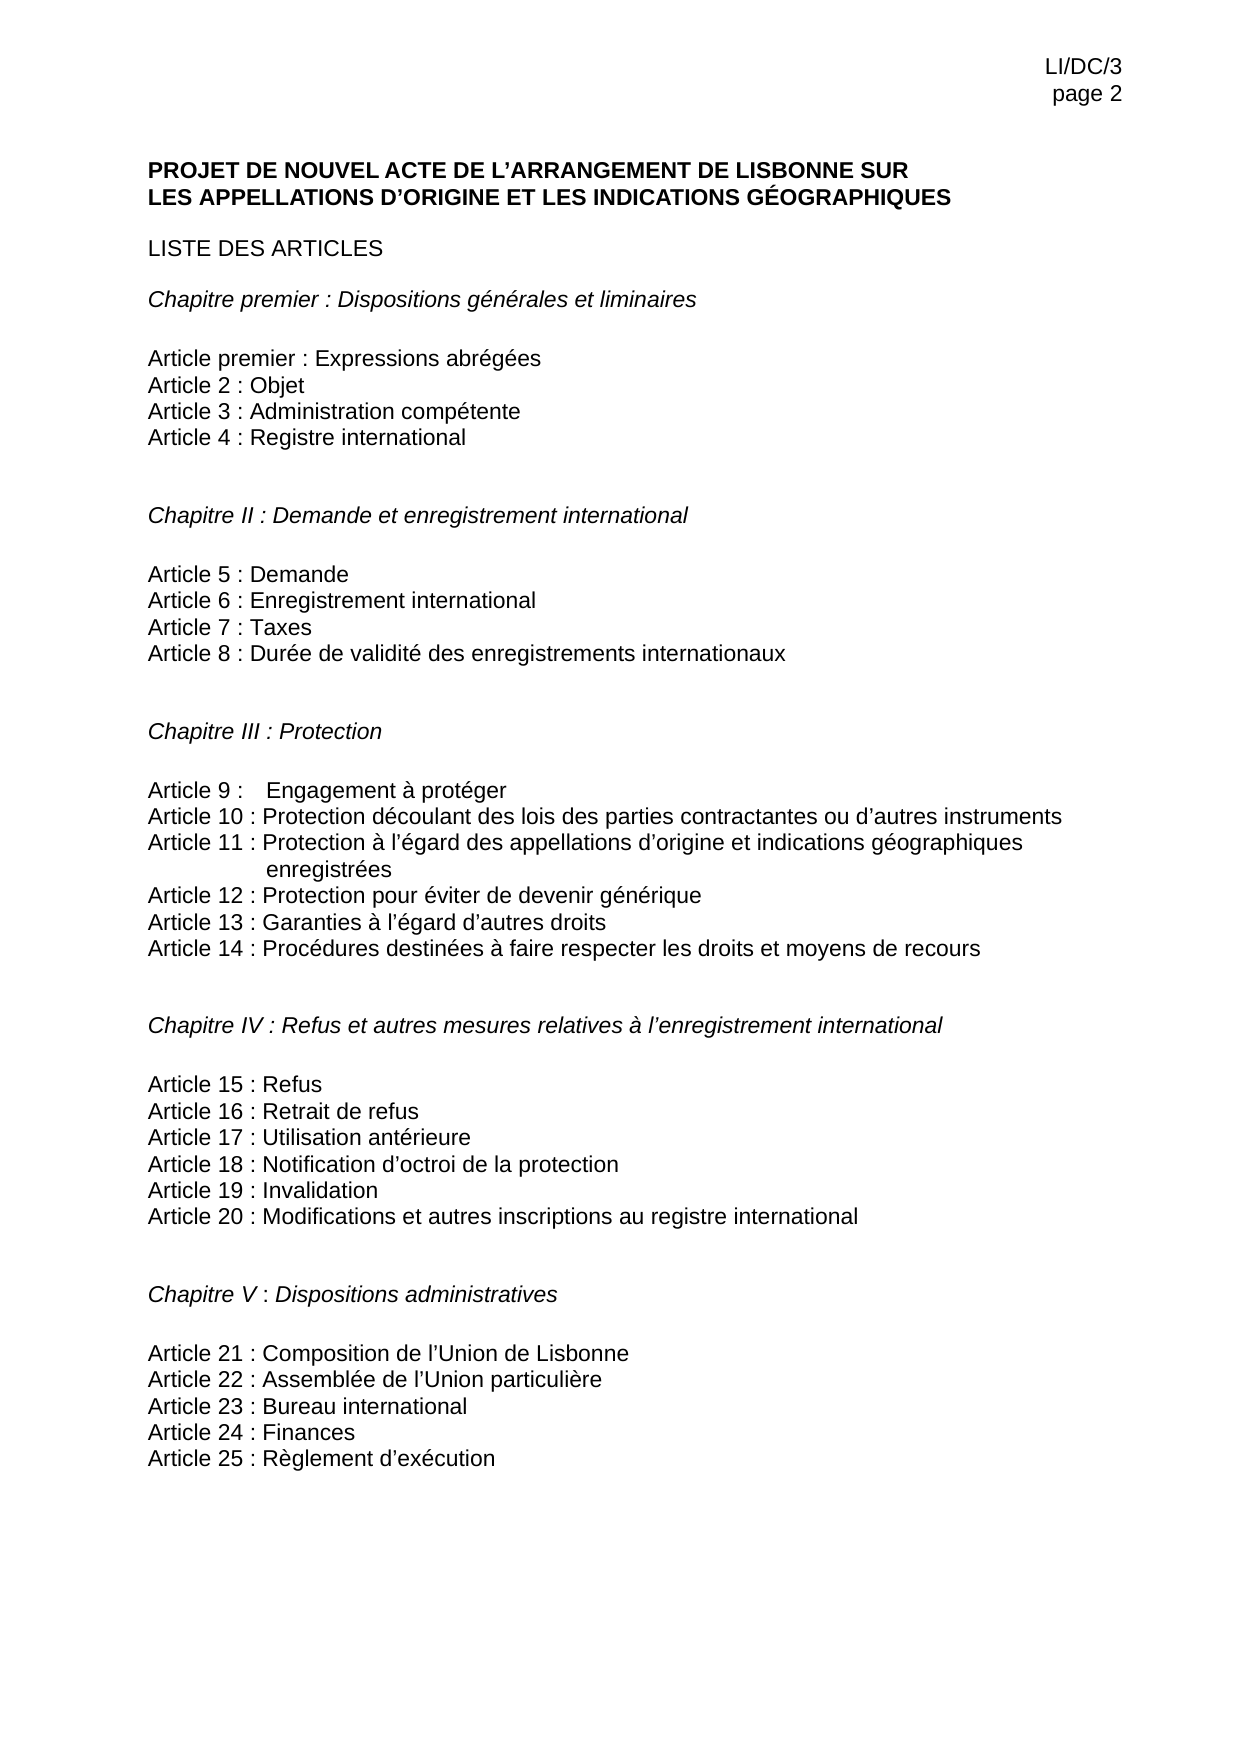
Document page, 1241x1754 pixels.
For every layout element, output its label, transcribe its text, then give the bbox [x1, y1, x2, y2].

subtitle Chapitre IV : Refus et autres mesures relatives à l’enregistrement international [148, 1012, 1122, 1039]
text Article 4 : Registre international [148, 424, 1122, 451]
text Article 8 : Durée de validité des enregistrements internationaux [148, 640, 1122, 666]
text Article 24 : Finances [148, 1419, 1122, 1445]
text Article 21 : Composition de l’Union de Lisbonne [148, 1340, 1122, 1366]
text Article 9 : Engagement à protéger [148, 777, 1122, 803]
text Article 10 : Protection découlant des lois des parties contractantes ou d’autres instruments [148, 803, 1122, 829]
subtitle Chapitre II : Demande et enregistrement international [148, 502, 1122, 528]
text Article 6 : Enregistrement international [148, 587, 1122, 614]
subtitle Chapitre V : Dispositions administratives [148, 1281, 1122, 1307]
subtitle Chapitre premier : Dispositions générales et liminaires [148, 286, 1122, 313]
subtitle LISTE DES ARTICLES [148, 235, 1122, 261]
text Article 25 : Règlement d’exécution [148, 1445, 1122, 1472]
subtitle Projet de nouvel acte de l’arrangement de lisbonne sur les APPELLATIONS d’origine et les INDICATIONS gÉographiques [148, 157, 1122, 210]
text Article 5 : Demande [148, 561, 1122, 587]
text Article 16 : Retrait de refus [148, 1098, 1122, 1124]
text Article 12 : Protection pour éviter de devenir générique [148, 882, 1122, 908]
text Article 3 : Administration compétente [148, 398, 1122, 424]
text Article premier : Expressions abrégées [148, 345, 1122, 372]
text Article 11 : Protection à l’égard des appellations d’origine et indications géographiques enregistrées [148, 829, 1122, 882]
text Article 7 : Taxes [148, 614, 1122, 640]
text Article 22 : Assemblée de l’Union particulière [148, 1366, 1122, 1393]
text Article 19 : Invalidation [148, 1177, 1122, 1203]
text Article 15 : Refus [148, 1071, 1122, 1098]
text Article 18 : Notification d’octroi de la protection [148, 1151, 1122, 1177]
text Article 13 : Garanties à l’égard d’autres droits [148, 908, 1122, 935]
text Article 2 : Objet [148, 372, 1122, 398]
text Article 17 : Utilisation antérieure [148, 1124, 1122, 1151]
text Article 23 : Bureau international [148, 1393, 1122, 1419]
subtitle Chapitre III : Protection [148, 718, 1122, 744]
text Article 20 : Modifications et autres inscriptions au registre international [148, 1203, 1122, 1229]
text Article 14 : Procédures destinées à faire respecter les droits et moyens de recours [148, 935, 1122, 961]
